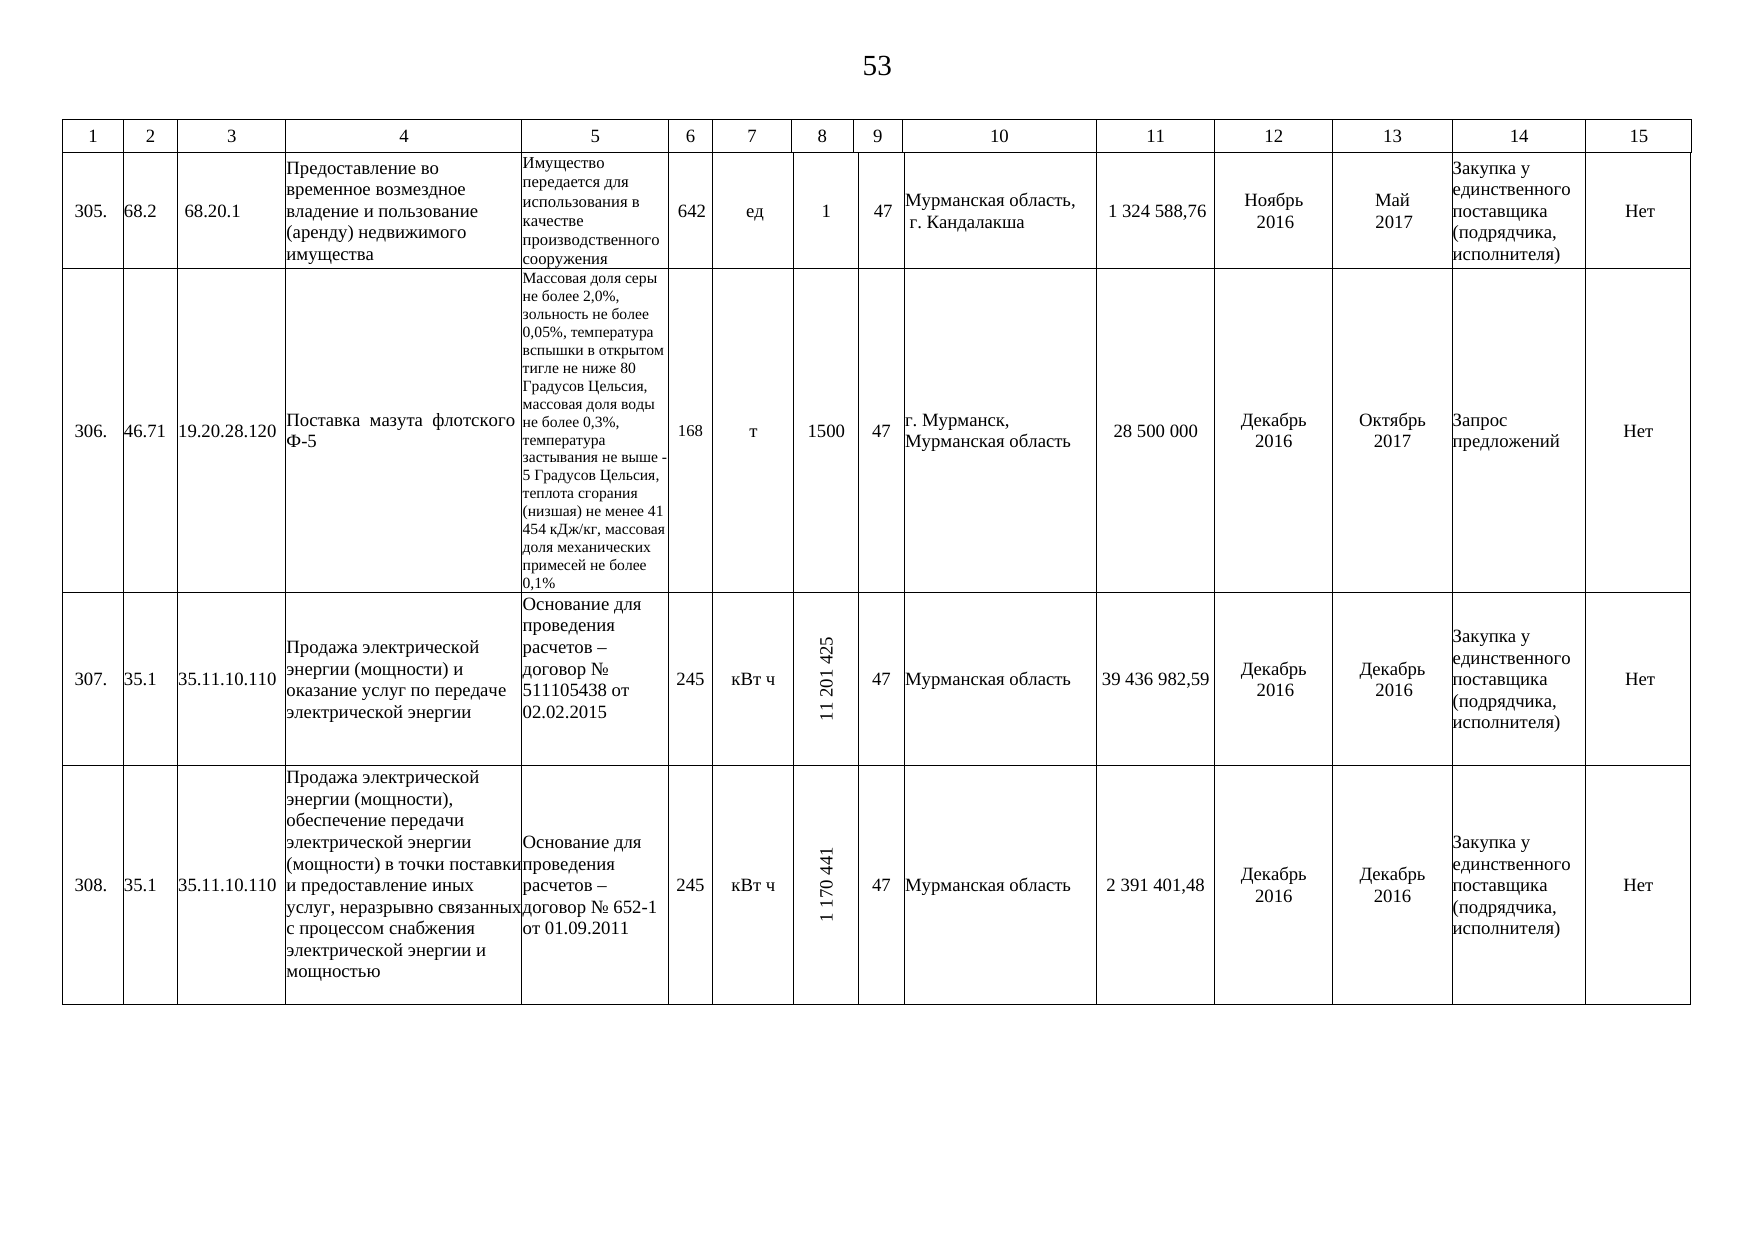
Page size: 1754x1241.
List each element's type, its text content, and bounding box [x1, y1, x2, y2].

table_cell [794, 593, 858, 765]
table_header 3 [178, 120, 285, 152]
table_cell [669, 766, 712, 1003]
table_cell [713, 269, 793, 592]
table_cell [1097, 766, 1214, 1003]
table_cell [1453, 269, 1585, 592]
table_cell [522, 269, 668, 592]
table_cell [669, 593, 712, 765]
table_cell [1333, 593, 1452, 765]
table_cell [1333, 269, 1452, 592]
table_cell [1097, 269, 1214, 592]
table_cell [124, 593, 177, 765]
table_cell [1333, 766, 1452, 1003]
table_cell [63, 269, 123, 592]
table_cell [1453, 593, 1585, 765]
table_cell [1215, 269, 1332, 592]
table_header 14 [1453, 120, 1585, 152]
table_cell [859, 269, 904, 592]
table_header 10 [903, 120, 1096, 152]
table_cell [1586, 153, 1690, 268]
table_header 13 [1333, 120, 1452, 152]
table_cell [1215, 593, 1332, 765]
table_header 5 [522, 120, 668, 152]
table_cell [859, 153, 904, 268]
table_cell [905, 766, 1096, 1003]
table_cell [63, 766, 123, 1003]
table_header 2 [124, 120, 177, 152]
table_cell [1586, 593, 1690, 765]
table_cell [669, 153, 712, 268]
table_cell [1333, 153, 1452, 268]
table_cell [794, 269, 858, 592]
table_header 11 [1097, 120, 1214, 152]
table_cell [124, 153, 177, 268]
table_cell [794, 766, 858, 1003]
table_header 1 [63, 120, 123, 152]
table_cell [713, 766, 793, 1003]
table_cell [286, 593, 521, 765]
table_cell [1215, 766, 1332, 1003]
table_header 4 [286, 120, 521, 152]
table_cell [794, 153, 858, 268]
table_header 12 [1215, 120, 1332, 152]
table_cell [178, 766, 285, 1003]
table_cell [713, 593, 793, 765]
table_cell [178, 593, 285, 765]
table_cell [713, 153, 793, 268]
table_header 8 [792, 120, 853, 152]
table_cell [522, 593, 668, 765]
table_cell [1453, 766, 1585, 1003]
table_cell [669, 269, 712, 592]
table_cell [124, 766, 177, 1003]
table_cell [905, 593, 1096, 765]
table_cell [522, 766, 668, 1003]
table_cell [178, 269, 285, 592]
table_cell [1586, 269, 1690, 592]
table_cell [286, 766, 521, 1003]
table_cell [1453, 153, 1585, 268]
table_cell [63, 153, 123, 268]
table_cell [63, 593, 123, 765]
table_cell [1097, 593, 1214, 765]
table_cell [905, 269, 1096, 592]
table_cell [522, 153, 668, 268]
table_header 9 [854, 120, 902, 152]
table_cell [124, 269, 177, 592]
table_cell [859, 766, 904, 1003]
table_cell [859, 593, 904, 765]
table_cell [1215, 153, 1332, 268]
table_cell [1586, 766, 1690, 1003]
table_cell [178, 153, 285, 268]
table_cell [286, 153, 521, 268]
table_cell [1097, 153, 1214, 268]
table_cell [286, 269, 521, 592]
table_header 15 [1586, 120, 1691, 152]
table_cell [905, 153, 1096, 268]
table_header 6 [669, 120, 712, 152]
table_header 7 [713, 120, 791, 152]
